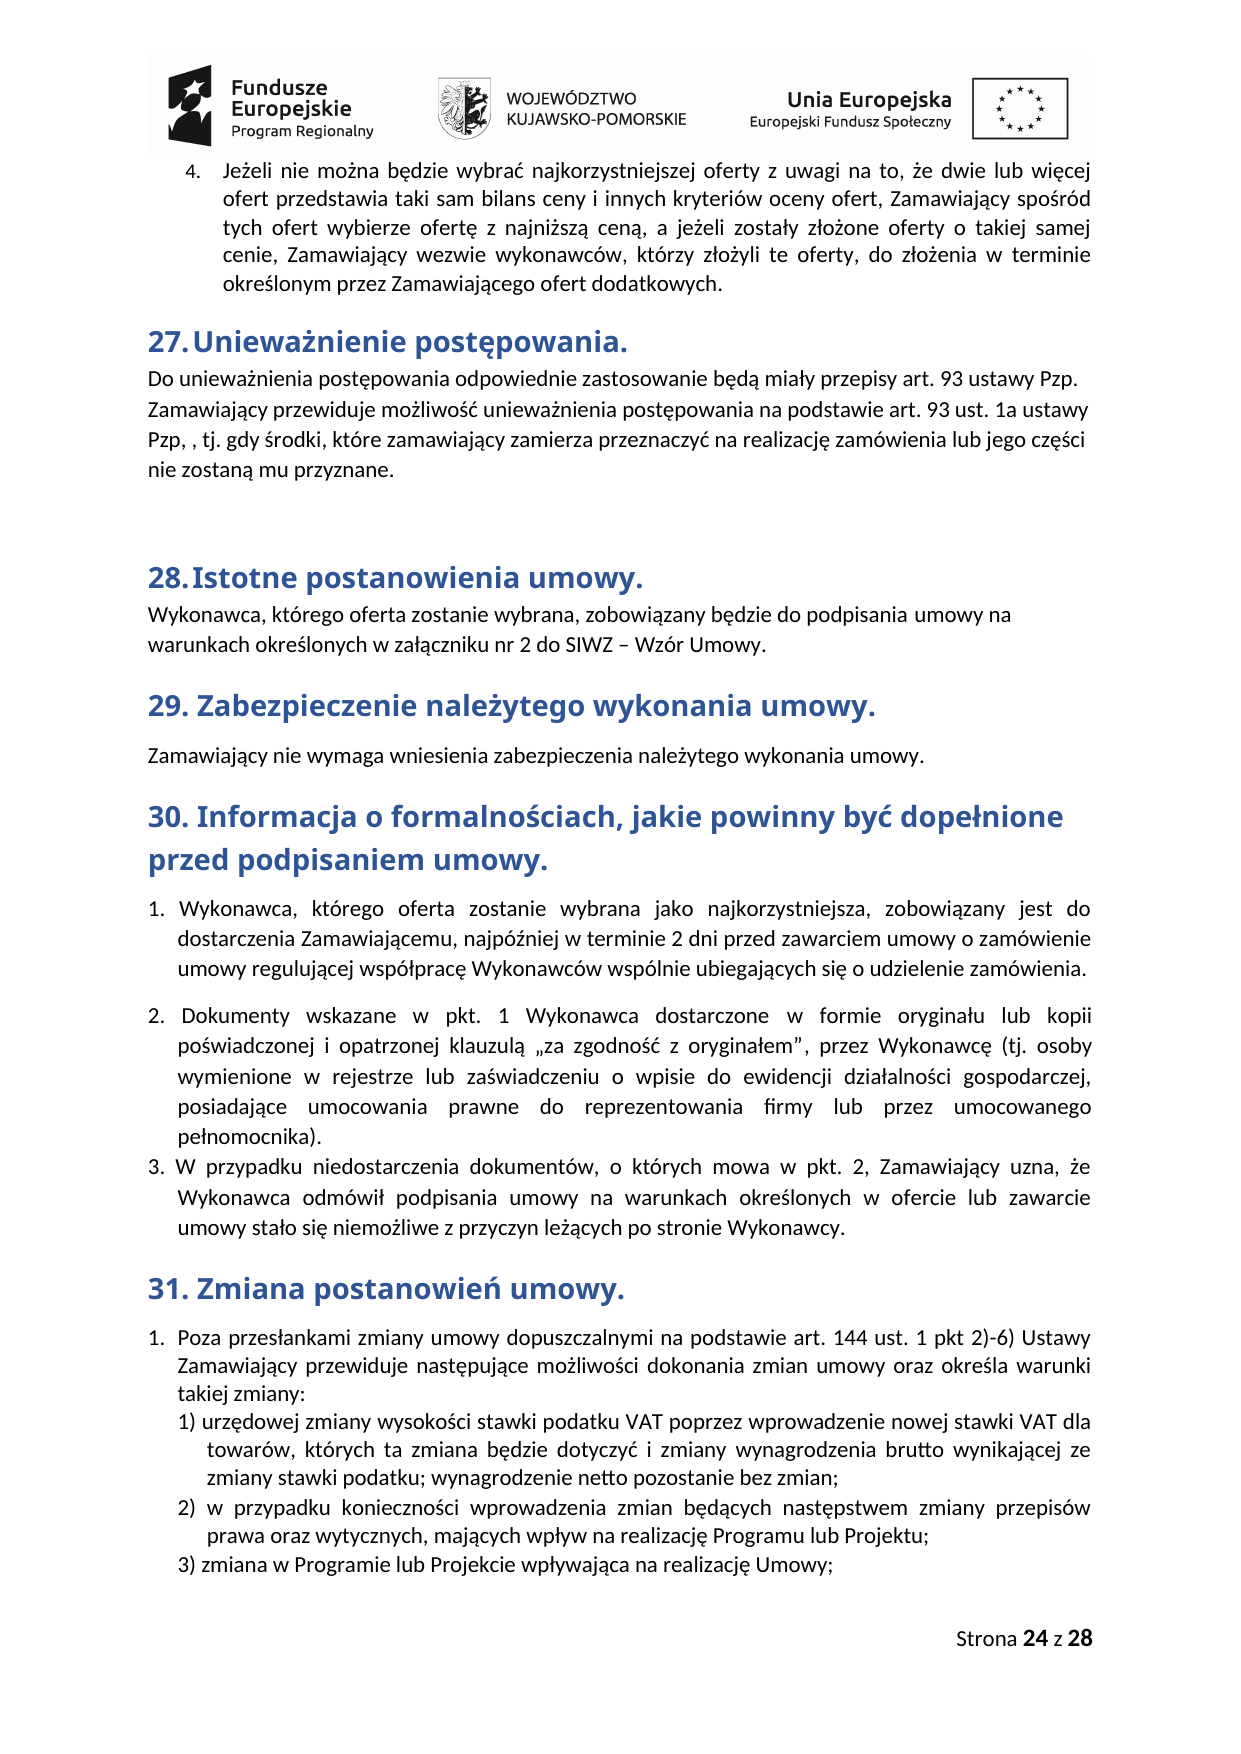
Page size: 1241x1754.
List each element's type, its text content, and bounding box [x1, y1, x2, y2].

subtitle 30. Informacja o formalnościach, jakie powinny być dopełnione przed podpisaniem umowy. [148, 796, 1093, 878]
list 2. Dokumenty wskazane w pkt. 1 Wykonawca dostarczone w formie oryginału lub kopii poświadczonej i opatrzonej klauzulą „za zgodność z oryginałem”, przez Wykonawcę (tj. osoby wymienione w rejestrze lub zaświadczeniu o wpisie do ewidencji działalności gospodarczej, posiadające umocowania prawne do reprezentowania firmy lub przez umocowanego pełnomocnika). [148, 1001, 1093, 1150]
text 1. Wykonawca, którego oferta zostanie wybrana jako najkorzystniejsza, zobowiązany jest do dostarczenia Zamawiającemu, najpóźniej w terminie 2 dni przed zawarciem umowy o zamówienie umowy regulującej współpracę Wykonawców wspólnie ubiegających się o udzielenie zamówienia. [148, 894, 1093, 982]
text 3) zmiana w Programie lub Projekcie wpływająca na realizację Umowy; [177, 1551, 1093, 1579]
picture [147, 53, 1090, 157]
text Do unieważnienia postępowania odpowiednie zastosowanie będą miały przepisy art. 93 ustawy Pzp. Zamawiający przewiduje możliwość unieważnienia postępowania na podstawie art. 93 ust. 1a ustawy Pzp, , tj. gdy środki, które zamawiający zamierza przeznaczyć na realizację zamówienia lub jego części nie zostaną mu przyznane. [148, 364, 1093, 483]
text 2) w przypadku konieczności wprowadzenia zmian będących następstwem zmiany przepisów prawa oraz wytycznych, mających wpływ na realizację Programu lub Projektu; [177, 1493, 1093, 1549]
subtitle Istotne postanowienia umowy. [148, 557, 1093, 597]
text Zamawiający nie wymaga wniesienia zabezpieczenia należytego wykonania umowy. [148, 741, 1093, 769]
list 3. W przypadku niedostarczenia dokumentów, o których mowa w pkt. 2, Zamawiający uzna, że Wykonawca odmówił podpisania umowy na warunkach określonych w ofercie lub zawarcie umowy stało się niemożliwe z przyczyn leżących po stronie Wykonawcy. [148, 1152, 1093, 1241]
list Poza przesłankami zmiany umowy dopuszczalnymi na podstawie art. 144 ust. 1 pkt 2)-6) Ustawy Zamawiający przewiduje następujące możliwości dokonania zmian umowy oraz określa warunki takiej zmiany: [148, 1323, 1093, 1407]
list Jeżeli nie można będzie wybrać najkorzystniejszej oferty z uwagi na to, że dwie lub więcej ofert przedstawia taki sam bilans ceny i innych kryteriów oceny ofert, Zamawiający spośród tych ofert wybierze ofertę z najniższą ceną, a jeżeli zostały złożone oferty o takiej samej cenie, Zamawiający wezwie wykonawców, którzy złożyli te oferty, do złożenia w terminie określonym przez Zamawiającego ofert dodatkowych. [185, 157, 1093, 297]
subtitle 31. Zmiana postanowień umowy. [148, 1268, 1093, 1308]
subtitle Unieważnienie postępowania. [148, 322, 1093, 361]
text 1) urzędowej zmiany wysokości stawki podatku VAT poprzez wprowadzenie nowej stawki VAT dla towarów, których ta zmiana będzie dotyczyć i zmiany wynagrodzenia brutto wynikającej ze zmiany stawki podatku; wynagrodzenie netto pozostanie bez zmian; [177, 1407, 1093, 1491]
text Wykonawca, którego oferta zostanie wybrana, zobowiązany będzie do podpisania umowy na warunkach określonych w załączniku nr 2 do SIWZ – Wzór Umowy. [148, 600, 1093, 658]
subtitle 29. Zabezpieczenie należytego wykonania umowy. [148, 685, 1093, 725]
